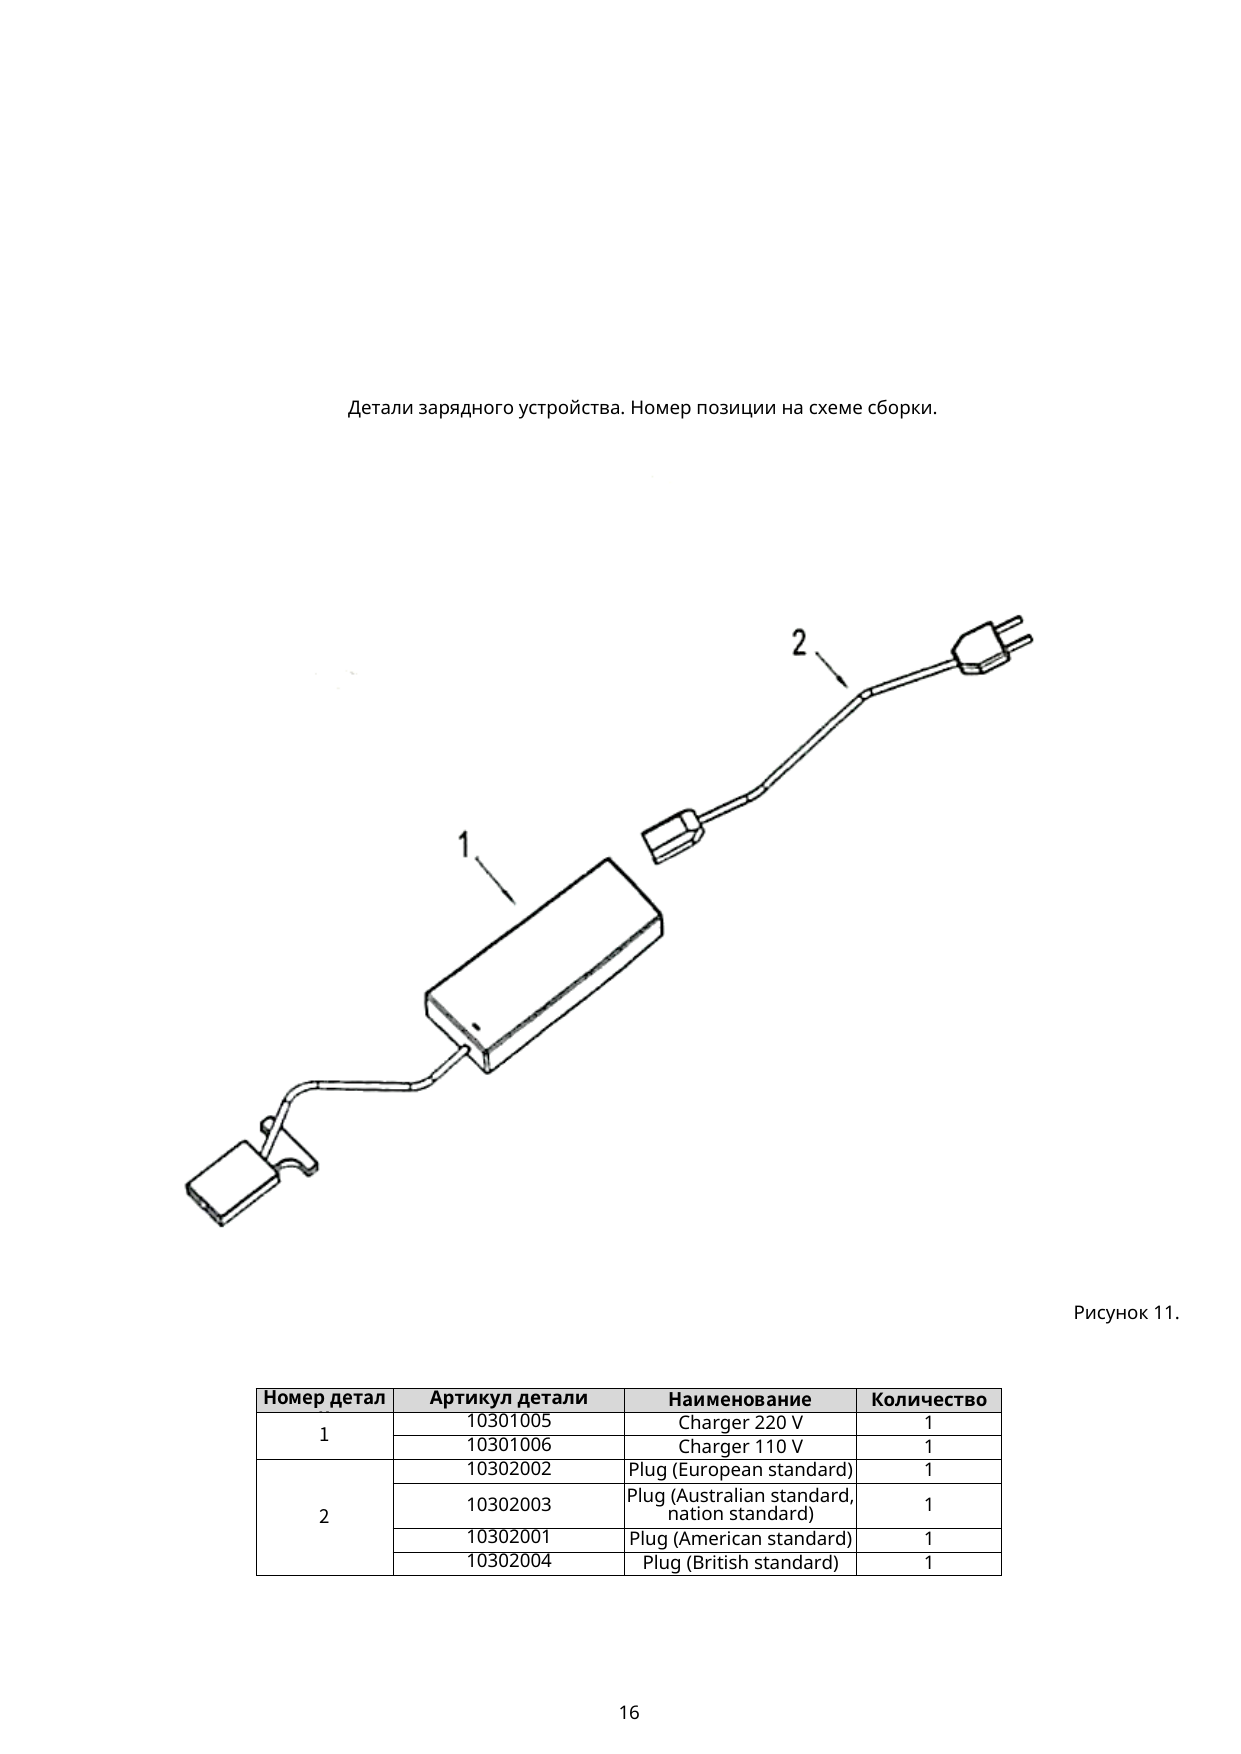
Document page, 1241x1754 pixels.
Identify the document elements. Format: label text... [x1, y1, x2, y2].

table_cell 10302003 [394, 1484, 624, 1528]
table_cell 1 [857, 1413, 1001, 1435]
picture [137, 466, 1074, 1320]
table_header Номер детали [257, 1389, 393, 1412]
table_cell 10301005 [394, 1413, 624, 1435]
table_cell Plug (Australian standard, nation standard) [625, 1484, 856, 1528]
table_header Наименование [625, 1389, 856, 1412]
table_cell Plug (British standard) [625, 1553, 856, 1575]
table_cell 1 [257, 1413, 393, 1459]
table_cell 1 [857, 1553, 1001, 1575]
table_header Артикул детали [394, 1389, 624, 1412]
table_cell Charger 220 V [625, 1413, 856, 1435]
table_cell 10302002 [394, 1460, 624, 1483]
table_header Количество [857, 1389, 1001, 1412]
table_cell 1 [857, 1484, 1001, 1528]
table_cell Plug (American standard) [625, 1529, 856, 1552]
table_cell 1 [857, 1460, 1001, 1483]
table_cell 10301006 [394, 1436, 624, 1459]
table_cell 2 [257, 1460, 393, 1575]
table_cell 10302001 [394, 1529, 624, 1552]
table_cell Charger 110 V [625, 1436, 856, 1459]
text Детали зарядного устройства. Номер позиции на схеме сборки. [59, 395, 1197, 420]
table_cell Plug (European standard) [625, 1460, 856, 1483]
table_cell 1 [857, 1436, 1001, 1459]
table_cell 10302004 [394, 1553, 624, 1575]
table_cell 1 [857, 1529, 1001, 1552]
